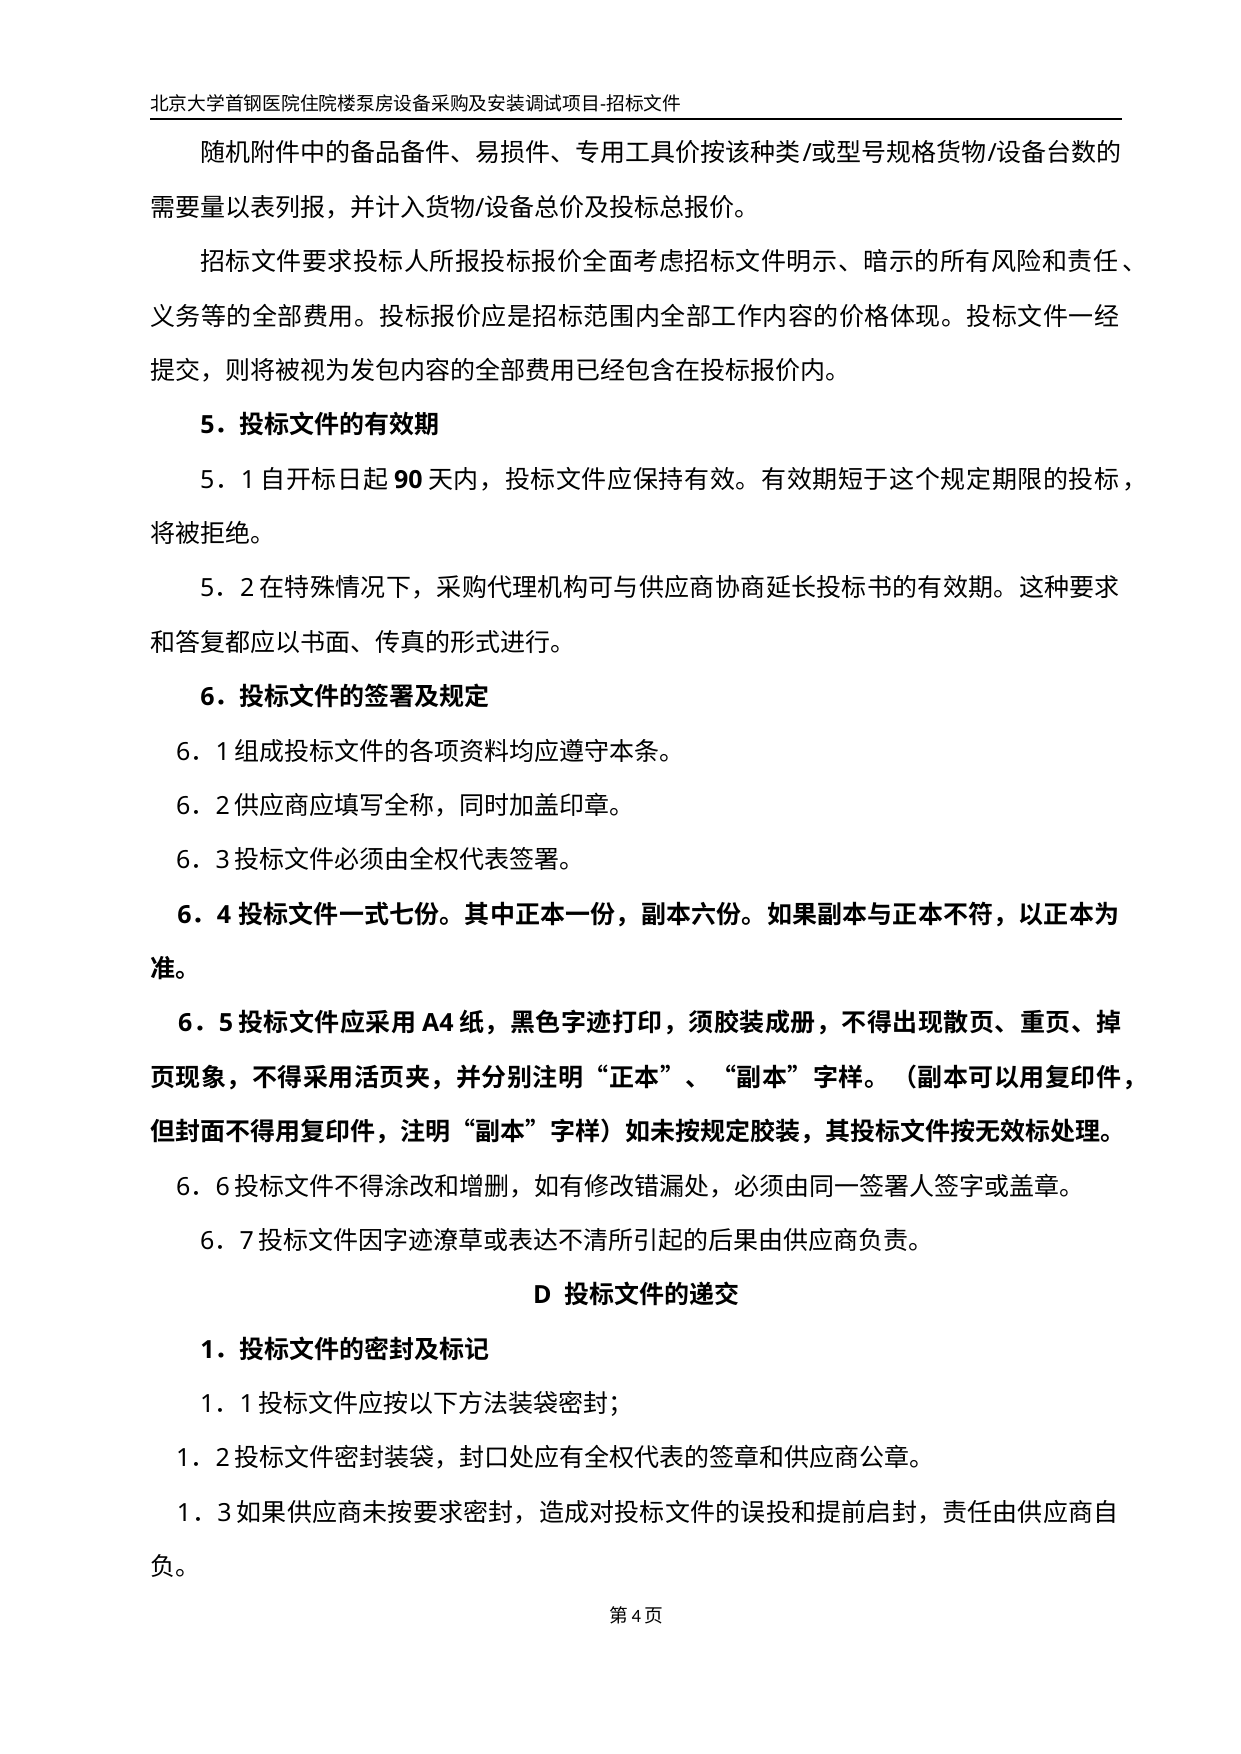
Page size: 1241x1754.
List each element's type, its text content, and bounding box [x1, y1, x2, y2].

text 6．1组成投标文件的各项资料均应遵守本条。 [150, 731, 1122, 767]
text 6．投标文件的签署及规定 [150, 677, 1122, 713]
text D 投标文件的递交 [150, 1275, 1122, 1311]
text 6．6投标文件不得涂改和增删，如有修改错漏处，必须由同一签署人签字或盖章。 [150, 1166, 1122, 1202]
text 6．5投标文件应采用A4纸，黑色字迹打印，须胶装成册，不得出现散页、重页、掉页现象，不得采用活页夹，并分别注明“正本”、“副本”字样。（副本可以用复印件，但封面不得用复印件，注明“副本”字样）如未按规定胶装，其投标文件按无效标处理。 [150, 1003, 1122, 1148]
text 6．4 投标文件一式七份。其中正本一份，副本六份。如果副本与正本不符，以正本为准。 [150, 894, 1122, 985]
text 招标文件要求投标人所报投标报价全面考虑招标文件明示、暗示的所有风险和责任、义务等的全部费用。投标报价应是招标范围内全部工作内容的价格体现。投标文件一经提交，则将被视为发包内容的全部费用已经包含在投标报价内。 [150, 242, 1122, 387]
text 5．1自开标日起90天内，投标文件应保持有效。有效期短于这个规定期限的投标，将被拒绝。 [150, 459, 1122, 550]
text 6．7投标文件因字迹潦草或表达不清所引起的后果由供应商负责。 [150, 1220, 1122, 1257]
text 1．1投标文件应按以下方法装袋密封； [150, 1383, 1122, 1420]
text 6．3投标文件必须由全权代表签署。 [150, 840, 1122, 876]
text 1．投标文件的密封及标记 [150, 1329, 1122, 1365]
text 1．2投标文件密封装袋，封口处应有全权代表的签章和供应商公章。 [150, 1438, 1122, 1474]
text 随机附件中的备品备件、易损件、专用工具价按该种类/或型号规格货物/设备台数的需要量以表列报，并计入货物/设备总价及投标总报价。 [150, 133, 1122, 223]
text 6．2供应商应填写全称，同时加盖印章。 [150, 785, 1122, 822]
text 5．2在特殊情况下，采购代理机构可与供应商协商延长投标书的有效期。这种要求和答复都应以书面、传真的形式进行。 [150, 568, 1122, 658]
text 1．3如果供应商未按要求密封，造成对投标文件的误投和提前启封，责任由供应商自负。 [150, 1492, 1122, 1583]
text 5．投标文件的有效期 [150, 405, 1122, 441]
